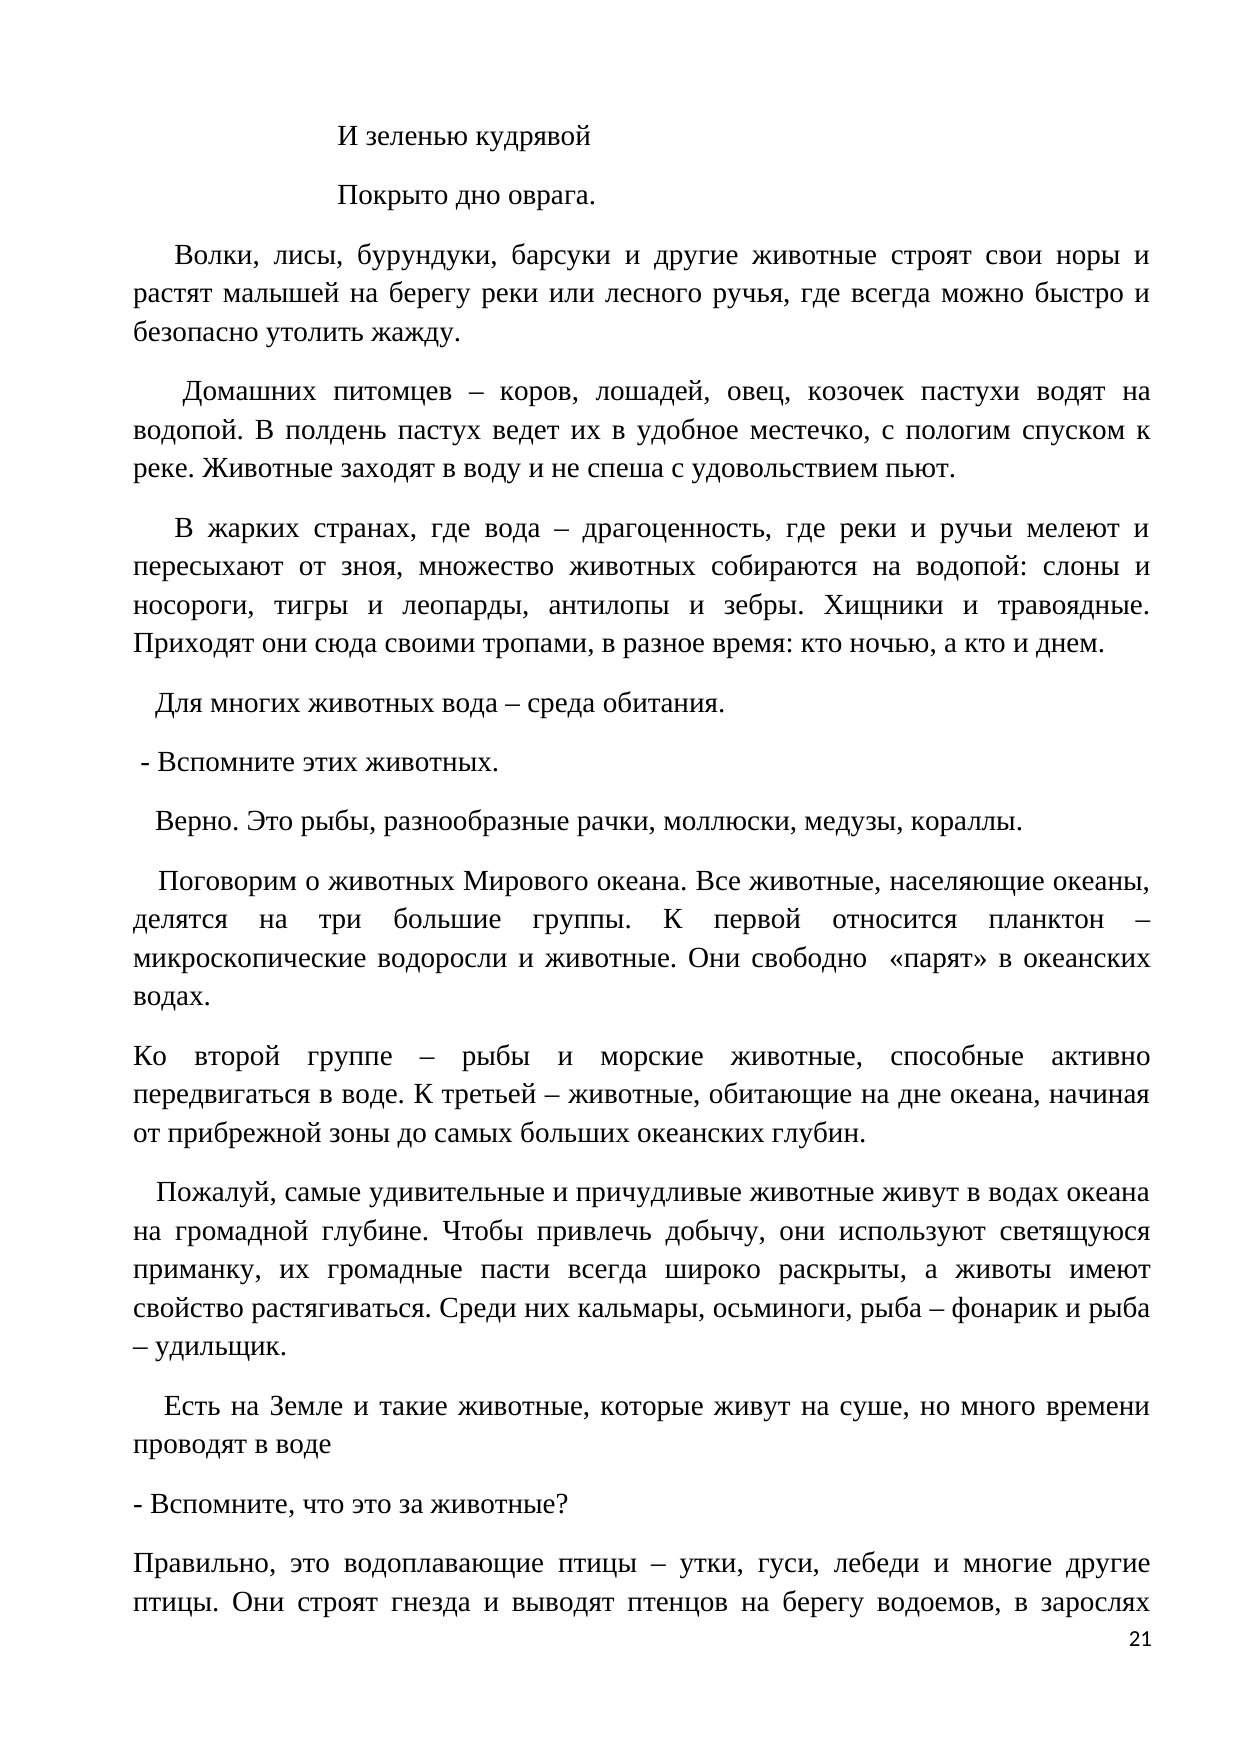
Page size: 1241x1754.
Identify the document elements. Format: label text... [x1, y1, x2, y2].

text Покрыто дно оврага. [133, 177, 1152, 211]
text И зеленью кудрявой [133, 118, 1152, 152]
text - Вспомните этих животных. [133, 744, 1152, 778]
text В жарких странах, где вода – драгоценность, где реки и ручьи мелеют и пересыхают от зноя, множество животных собираются на водопой: слоны и носороги, тигры и леопарды, антилопы и зебры. Хищники и травоядные. Приходят они сюда своими тропами, в разное время: кто ночью, а кто и днем. [133, 510, 1152, 659]
text Для многих животных вода – среда обитания. [133, 685, 1152, 718]
text Волки, лисы, бурундуки, барсуки и другие животные строят свои норы и растят малышей на берегу реки или лесного ручья, где всегда можно быстро и безопасно утолить жажду. [133, 237, 1152, 347]
text Есть на Земле и такие животные, которые живут на суше, но много времени проводят в воде [133, 1388, 1152, 1460]
text Ко второй группе – рыбы и морские животные, способные активно передвигаться в воде. К третьей – животные, обитающие на дне океана, начиная от прибрежной зоны до самых больших океанских глубин. [133, 1038, 1152, 1148]
text Поговорим о животных Мирового океана. Все животные, населяющие океаны, делятся на три большие группы. К первой относится планктон – микроскопические водоросли и животные. Они свободно «парят» в океанских водах. [133, 863, 1152, 1012]
text - Вспомните, что это за животные? [133, 1486, 1152, 1519]
text Домашних питомцев – коров, лошадей, овец, козочек пастухи водят на водопой. В полдень пастух ведет их в удобное местечко, с пологим спуском к реке. Животные заходят в воду и не спеша с удовольствием пьют. [133, 373, 1152, 484]
text Пожалуй, самые удивительные и причудливые животные живут в водах океана на громадной глубине. Чтобы привлечь добычу, они используют светящуюся приманку, их громадные пасти всегда широко раскрыты, а животы имеют свойство растягиваться. Среди них кальмары, осьминоги, рыба – фонарик и рыба – удильщик. [133, 1174, 1152, 1362]
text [133, 1545, 1152, 1617]
text Верно. Это рыбы, разнообразные рачки, моллюски, медузы, кораллы. [133, 803, 1152, 837]
